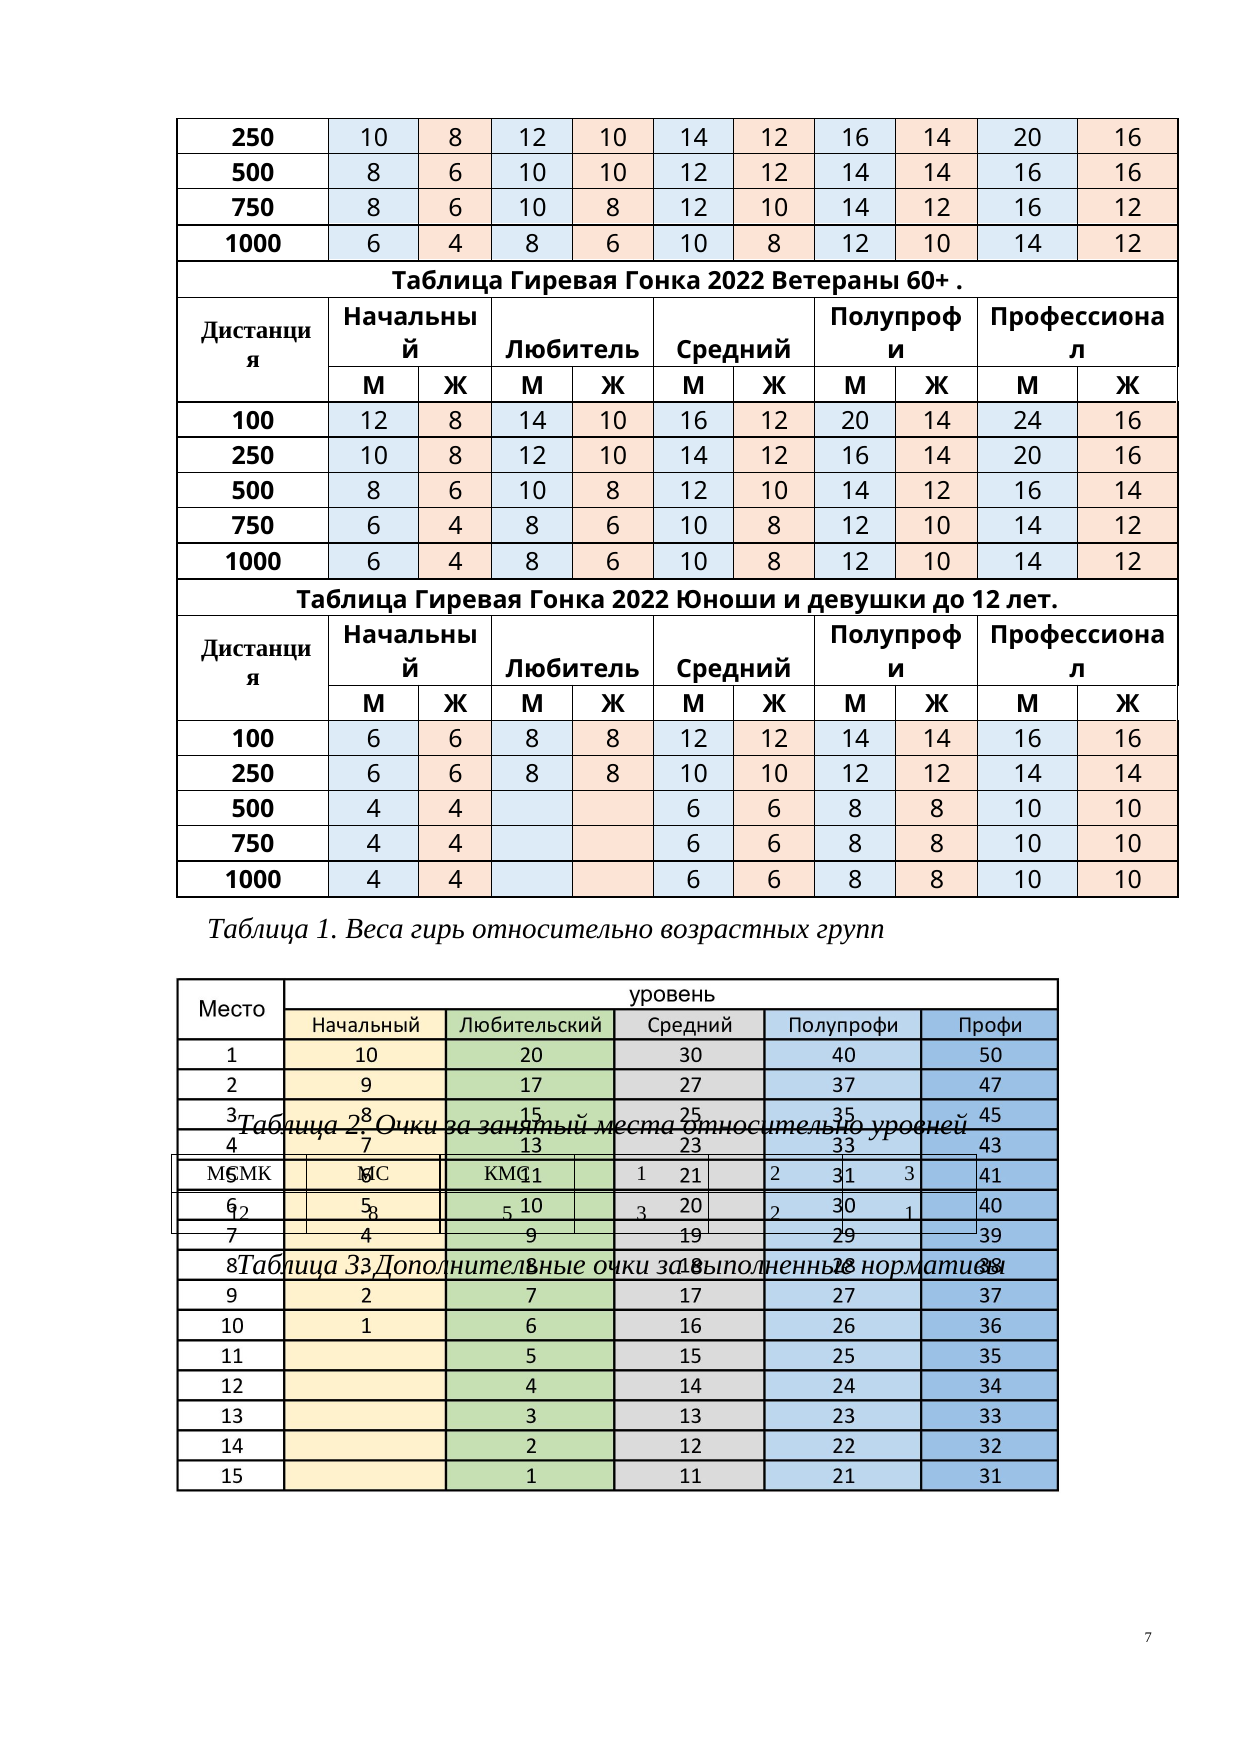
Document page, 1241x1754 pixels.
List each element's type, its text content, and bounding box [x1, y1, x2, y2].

table_cell М [815, 367, 895, 401]
table_cell [573, 791, 653, 825]
table_cell 8 [492, 721, 572, 755]
table_cell [573, 862, 653, 896]
table_cell Начальный [329, 616, 491, 684]
table_cell 12 [492, 119, 572, 153]
text Таблица 2. Очки за занятый места относительно уровней [148, 1107, 1152, 1141]
table_cell Профессионал [978, 616, 1177, 684]
table_header МС [307, 1155, 439, 1192]
table_cell 12 [896, 473, 977, 507]
table_cell 24 [978, 403, 1077, 436]
table_cell 10 [573, 119, 653, 153]
table_cell 10 [896, 508, 977, 542]
table_cell 1 [843, 1193, 976, 1233]
table_cell 8 [734, 508, 814, 542]
table_cell 10 [329, 119, 418, 153]
table_cell 16 [978, 721, 1077, 755]
table_cell 6 [419, 154, 491, 188]
table_cell 8 [573, 756, 653, 790]
table_cell 1000 [178, 862, 328, 896]
table_cell 14 [815, 189, 895, 223]
table_cell 10 [978, 826, 1077, 860]
text Таблица 3. Дополнительные очки за выполненные нормативы [148, 1247, 1152, 1280]
table_cell Полупрофи [815, 298, 977, 366]
table_cell 14 [896, 403, 977, 436]
table_cell 8 [419, 119, 491, 153]
table_cell 14 [815, 154, 895, 188]
table_cell 250 [178, 119, 328, 153]
table_cell 10 [492, 189, 572, 223]
table_cell 10 [492, 473, 572, 507]
table_cell 12 [329, 403, 418, 436]
table_cell Таблица Гиревая Гонка 2022 Ветераны 60+ . [178, 262, 1177, 297]
table_cell 12 [654, 189, 733, 223]
table_cell 6 [329, 721, 418, 755]
table_cell 8 [492, 226, 572, 259]
table_cell 8 [815, 826, 895, 860]
table_cell 14 [654, 438, 733, 472]
picture [170, 1141, 1061, 1247]
table_cell 20 [978, 438, 1077, 472]
table_cell 6 [329, 756, 418, 790]
table_cell М [329, 367, 418, 401]
table_cell 500 [178, 791, 328, 825]
table_cell 16 [1078, 438, 1177, 472]
table_cell 16 [1078, 720, 1177, 755]
table_cell 14 [1078, 756, 1177, 790]
table_cell 8 [329, 473, 418, 507]
table_cell 10 [896, 544, 977, 578]
table_cell 4 [419, 226, 491, 259]
table_cell Начальный [329, 298, 491, 366]
table_cell Профессионал [978, 298, 1177, 366]
table_cell 14 [896, 154, 977, 188]
table_cell 16 [978, 189, 1077, 223]
table_cell 10 [573, 154, 653, 188]
table_cell 4 [329, 862, 418, 896]
table_cell 12 [654, 473, 733, 507]
table_cell 14 [896, 438, 977, 472]
table_cell 12 [654, 154, 733, 188]
table_cell 10 [329, 438, 418, 472]
table_cell 16 [815, 438, 895, 472]
table_cell 6 [419, 189, 491, 223]
table_cell 14 [1078, 473, 1177, 507]
table_cell 14 [978, 756, 1077, 790]
table_cell 8 [573, 721, 653, 755]
table_cell 2 [709, 1193, 842, 1233]
table_cell 14 [815, 473, 895, 507]
table_cell 12 [896, 756, 977, 790]
table_cell Любитель [492, 616, 653, 684]
table_cell [492, 791, 572, 825]
picture [170, 1280, 1061, 1498]
table_cell 10 [654, 544, 733, 578]
table_cell 5 [441, 1193, 574, 1233]
table_cell 8 [815, 791, 895, 825]
table_cell 12 [492, 438, 572, 472]
table_cell 250 [178, 756, 328, 790]
table_cell М [978, 367, 1077, 401]
table_cell Любитель [492, 298, 653, 366]
table_cell Дистанция [178, 298, 328, 401]
table_cell Ж [734, 686, 814, 720]
table_cell 4 [419, 791, 491, 825]
table_header КМС [441, 1155, 574, 1192]
table_cell 8 [492, 508, 572, 542]
table_cell 500 [178, 154, 328, 188]
table_cell 10 [978, 791, 1077, 825]
table_cell Ж [573, 686, 653, 720]
table_cell М [329, 686, 418, 720]
table_cell 10 [896, 226, 977, 259]
table_cell 12 [815, 226, 895, 259]
table_cell 12 [734, 721, 814, 755]
table_cell 6 [329, 508, 418, 542]
table_cell 4 [329, 791, 418, 825]
table_cell 12 [734, 438, 814, 472]
table_header 3 [843, 1155, 976, 1192]
table_cell М [654, 367, 733, 401]
table_cell 14 [978, 508, 1077, 542]
table_cell Средний [654, 616, 814, 684]
table_cell 10 [654, 756, 733, 790]
table_cell 10 [654, 508, 733, 542]
table_cell 14 [978, 226, 1077, 259]
table_cell 14 [896, 721, 977, 755]
table_cell 12 [1078, 544, 1177, 578]
table_cell 16 [1078, 154, 1177, 188]
table_cell 12 [172, 1193, 306, 1233]
table_cell 4 [419, 862, 491, 896]
table_cell 6 [573, 226, 653, 259]
table_cell 8 [573, 189, 653, 223]
table_cell 4 [419, 544, 491, 578]
table_cell 8 [307, 1193, 439, 1233]
table_cell М [654, 686, 733, 720]
table_cell Ж [419, 686, 491, 720]
table_cell 12 [734, 154, 814, 188]
table_cell 16 [978, 154, 1077, 188]
table_cell 10 [734, 189, 814, 223]
table_cell 750 [178, 508, 328, 542]
text Таблица 1. Веса гирь относительно возрастных групп [148, 911, 1152, 944]
table_cell Ж [896, 686, 977, 720]
table_cell 6 [419, 473, 491, 507]
table_cell 6 [573, 508, 653, 542]
table_cell Средний [654, 298, 814, 366]
table_cell 20 [815, 403, 895, 436]
table_cell 8 [329, 154, 418, 188]
table_cell 8 [492, 544, 572, 578]
table_cell 8 [896, 791, 977, 825]
table_cell 6 [734, 791, 814, 825]
table_cell 8 [419, 438, 491, 472]
table_cell 14 [654, 119, 733, 153]
table_cell Ж [1078, 366, 1177, 401]
table_cell Ж [573, 367, 653, 401]
table_cell 10 [734, 473, 814, 507]
table_cell 1000 [178, 226, 328, 259]
table_cell 12 [896, 189, 977, 223]
picture [170, 972, 1061, 1107]
table_cell 8 [734, 226, 814, 259]
table_cell 250 [178, 438, 328, 472]
table_cell 8 [896, 826, 977, 860]
table_cell Ж [896, 367, 977, 401]
table_cell 16 [1078, 119, 1177, 153]
table_cell 6 [419, 756, 491, 790]
table_cell М [978, 686, 1077, 720]
table_cell 10 [492, 154, 572, 188]
table_cell 8 [734, 544, 814, 578]
table_cell 10 [1078, 791, 1177, 825]
table_cell 8 [573, 473, 653, 507]
table_cell [573, 826, 653, 860]
table_cell 6 [419, 721, 491, 755]
table_cell Дистанция [178, 616, 328, 720]
table_cell 12 [815, 544, 895, 578]
table_cell 14 [815, 721, 895, 755]
table_cell 12 [815, 508, 895, 542]
table_cell 6 [329, 544, 418, 578]
table_cell 4 [419, 826, 491, 860]
table_cell 6 [654, 826, 733, 860]
table_cell 100 [178, 721, 328, 755]
table_cell 100 [178, 403, 328, 436]
table_cell 10 [654, 226, 733, 259]
table_cell 16 [654, 403, 733, 436]
table_cell 6 [329, 226, 418, 259]
table_cell 6 [734, 862, 814, 896]
table_cell 14 [978, 544, 1077, 578]
table_cell 8 [419, 403, 491, 436]
table_cell 10 [573, 438, 653, 472]
table_cell 10 [1078, 826, 1177, 860]
table_cell 4 [329, 826, 418, 860]
table_cell 6 [734, 826, 814, 860]
table_cell 10 [734, 756, 814, 790]
table_cell 4 [419, 508, 491, 542]
table_cell [492, 862, 572, 896]
table_cell 12 [734, 403, 814, 436]
table_cell 16 [978, 473, 1077, 507]
table_cell Ж [1078, 685, 1177, 720]
table_cell Ж [734, 367, 814, 401]
table_header 1 [575, 1155, 708, 1192]
table_cell 10 [573, 403, 653, 436]
table_cell 10 [1078, 862, 1177, 896]
table_cell 14 [492, 403, 572, 436]
table_cell 16 [1078, 401, 1177, 436]
table_cell [492, 826, 572, 860]
table_cell 6 [654, 862, 733, 896]
table_cell 6 [654, 791, 733, 825]
table_cell М [492, 367, 572, 401]
table_cell 12 [654, 721, 733, 755]
table_cell Таблица Гиревая Гонка 2022 Юноши и девушки до 12 лет. [178, 580, 1177, 615]
table_cell 12 [815, 756, 895, 790]
table_cell Полупрофи [815, 616, 977, 684]
table_cell 16 [815, 119, 895, 153]
table_cell 14 [896, 119, 977, 153]
table_cell 750 [178, 826, 328, 860]
table_cell 6 [573, 544, 653, 578]
table_cell 500 [178, 473, 328, 507]
table_cell 10 [978, 862, 1077, 896]
table_cell 8 [815, 862, 895, 896]
table_cell 12 [1078, 508, 1177, 542]
table_cell 12 [1078, 189, 1177, 223]
table_cell 3 [575, 1193, 708, 1233]
table_cell М [492, 686, 572, 720]
table_header 2 [709, 1155, 842, 1192]
table_cell 8 [896, 862, 977, 896]
table_cell 20 [978, 119, 1077, 153]
table_cell 12 [734, 119, 814, 153]
table_cell 8 [492, 756, 572, 790]
table_cell 12 [1078, 226, 1177, 259]
table_cell 750 [178, 189, 328, 223]
table_cell М [815, 686, 895, 720]
table_header МСМК [172, 1155, 306, 1192]
table_cell Ж [419, 367, 491, 401]
table_cell 8 [329, 189, 418, 223]
table_cell 1000 [178, 544, 328, 578]
